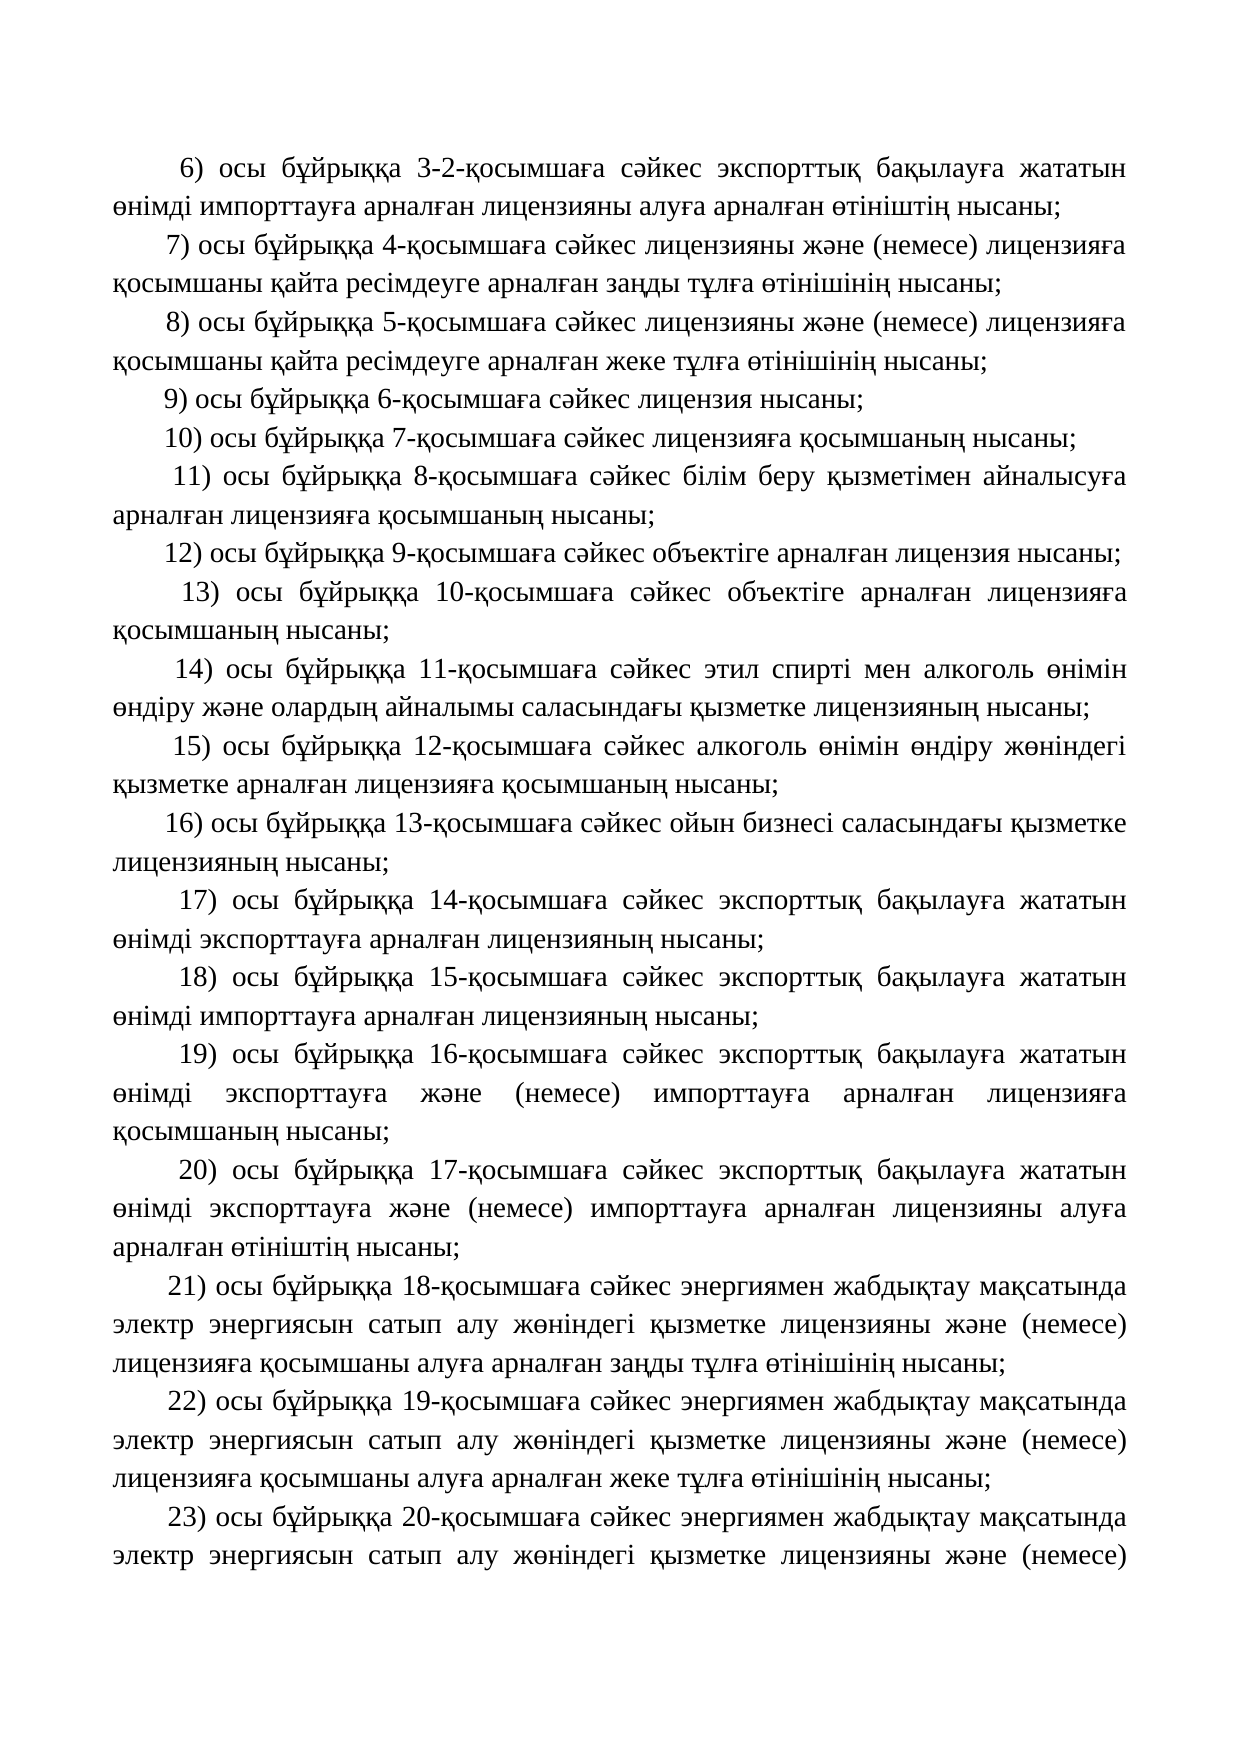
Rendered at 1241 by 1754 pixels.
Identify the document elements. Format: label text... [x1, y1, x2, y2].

text 10) осы бұйрыққа 7-қосымшаға сәйкес лицензияға қосымшаның нысаны; [112, 420, 1128, 453]
text 19) осы бұйрыққа 16-қосымшаға сәйкес экспорттық бақылауға жататын өнімді экспорттауға және (немесе) импорттауға арналған лицензияға қосымшаның нысаны; [112, 1036, 1128, 1147]
text 13) осы бұйрыққа 10-қосымшаға сәйкес объектіге арналған лицензияға қосымшаның нысаны; [112, 574, 1128, 646]
text 16) осы бұйрыққа 13-қосымшаға сәйкес ойын бизнесі саласындағы қызметке лицензияның нысаны; [112, 805, 1128, 877]
text 17) осы бұйрыққа 14-қосымшаға сәйкес экспорттық бақылауға жататын өнімді экспорттауға арналған лицензияның нысаны; [112, 882, 1128, 954]
text 6) осы бұйрыққа 3-2-қосымшаға сәйкес экспорттық бақылауға жататын өнімді импорттауға арналған лицензияны алуға арналған өтініштің нысаны; [112, 150, 1128, 222]
text 18) осы бұйрыққа 15-қосымшаға сәйкес экспорттық бақылауға жататын өнімді импорттауға арналған лицензияның нысаны; [112, 959, 1128, 1031]
text 22) осы бұйрыққа 19-қосымшаға сәйкес энергиямен жабдықтау мақсатында электр энергиясын сатып алу жөніндегі қызметке лицензияны және (немесе) лицензияға қосымшаны алуға арналған жеке тұлға өтiнiшінің нысаны; [112, 1383, 1128, 1494]
text 7) осы бұйрыққа 4-қосымшаға сәйкес лицензияны және (немесе) лицензияға қосымшаны қайта ресімдеуге арналған заңды тұлға өтiнiшінің нысаны; [112, 227, 1128, 299]
text 8) осы бұйрыққа 5-қосымшаға сәйкес лицензияны және (немесе) лицензияға қосымшаны қайта ресімдеуге арналған жеке тұлға өтiнiшінің нысаны; [112, 304, 1128, 376]
text 9) осы бұйрыққа 6-қосымшаға сәйкес лицензия нысаны; [112, 381, 1128, 415]
text 11) осы бұйрыққа 8-қосымшаға сәйкес білім беру қызметімен айналысуға арналған лицензияға қосымшаның нысаны; [112, 458, 1128, 530]
text 12) осы бұйрыққа 9-қосымшаға сәйкес объектіге арналған лицензия нысаны; [112, 535, 1128, 569]
text 20) осы бұйрыққа 17-қосымшаға сәйкес экспорттық бақылауға жататын өнімді экспорттауға және (немесе) импорттауға арналған лицензияны алуға арналған өтініштің нысаны; [112, 1152, 1128, 1263]
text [112, 1499, 1128, 1571]
text 15) осы бұйрыққа 12-қосымшаға сәйкес алкоголь өнімін өндіру жөніндегі қызметке арналған лицензияға қосымшаның нысаны; [112, 728, 1128, 800]
text 21) осы бұйрыққа 18-қосымшаға сәйкес энергиямен жабдықтау мақсатында электр энергиясын сатып алу жөніндегі қызметке лицензияны және (немесе) лицензияға қосымшаны алуға арналған заңды тұлға өтiнiшінің нысаны; [112, 1268, 1128, 1378]
text 14) осы бұйрыққа 11-қосымшаға сәйкес этил спирті мен алкоголь өнімін өндіру және олардың айналымы саласындағы қызметке лицензияның нысаны; [112, 651, 1128, 723]
